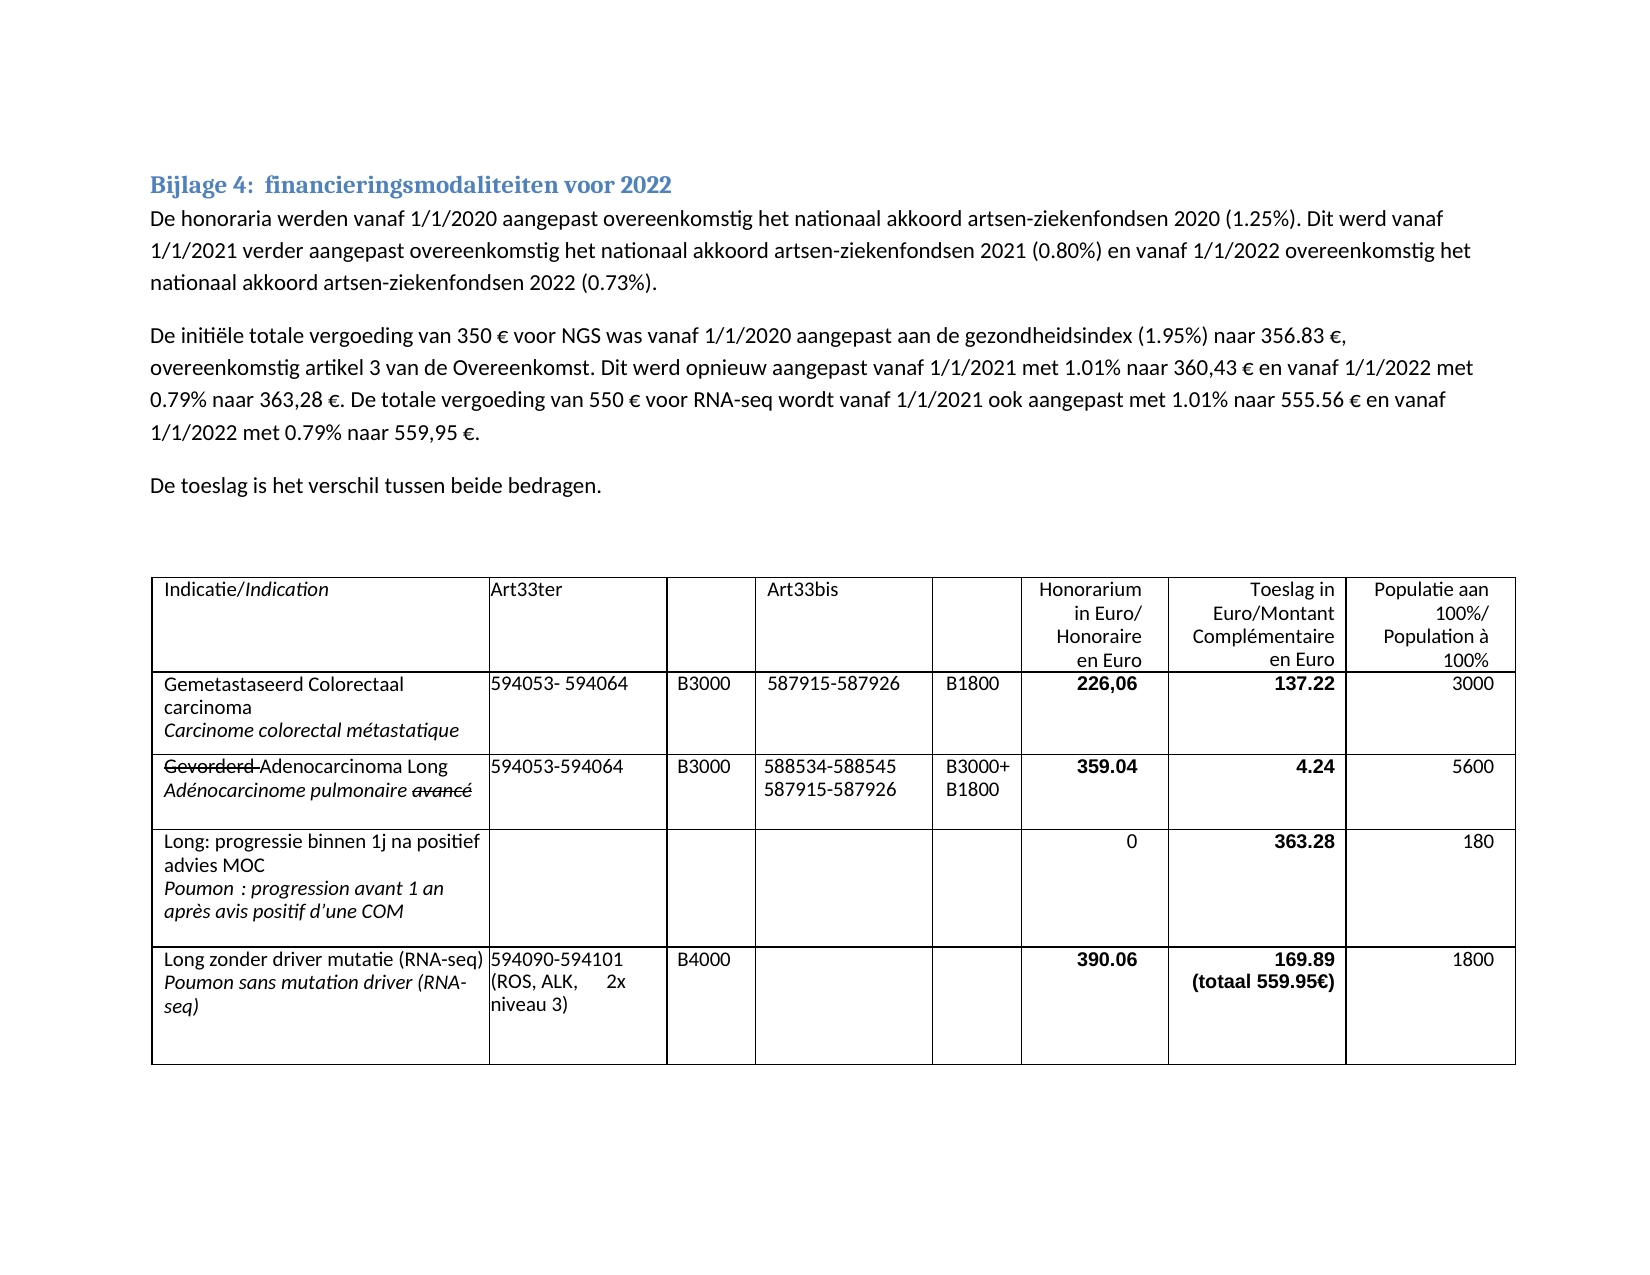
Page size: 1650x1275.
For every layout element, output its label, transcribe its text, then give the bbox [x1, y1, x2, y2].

table_cell B3000 [668, 673, 755, 754]
table_cell 390.06 [1022, 948, 1168, 1064]
table_cell [756, 948, 932, 1064]
text De toeslag is het verschil tussen beide bedragen. [150, 471, 1500, 499]
table_header [668, 578, 755, 671]
table_cell 180 [1347, 830, 1515, 946]
table_cell Gemetastaseerd Colorectaal carcinoma Carcinome colorectal métastatique [153, 673, 489, 754]
table_cell 587915-587926 [756, 673, 932, 754]
table_cell 594053- 594064 [490, 673, 666, 754]
table_cell 0 [1022, 830, 1168, 946]
table_header Art33ter [490, 578, 666, 671]
table_cell [668, 830, 755, 946]
table_header Honorarium in Euro/ Honoraire en Euro [1022, 578, 1168, 671]
table_header [933, 578, 1021, 671]
table_cell 226,06 226 226 [1022, 673, 1168, 754]
table_cell 359.04 [1022, 755, 1168, 829]
table_cell 5600 [1347, 755, 1515, 829]
table_cell Gevorderd Adenocarcinoma Long Adénocarcinome pulmonaire avancé [153, 755, 489, 829]
text De initiële totale vergoeding van 350 € voor NGS was vanaf 1/1/2020 aangepast aan de gezondheidsindex (1.95%) naar 356.83 €, overeenkomstig artikel 3 van de Overeenkomst. Dit werd opnieuw aangepast vanaf 1/1/2021 met 1.01% naar 360,43 € en vanaf 1/1/2022 met 0.79% naar 363,28 €. De totale vergoeding van 550 € voor RNA-seq wordt vanaf 1/1/2021 ook aangepast met 1.01% naar 555.56 € en vanaf 1/1/2022 met 0.79% naar 559,95 €. [150, 321, 1500, 446]
table_cell 363.28 [1169, 830, 1345, 946]
table_cell [933, 948, 1021, 1064]
table_cell [490, 830, 666, 946]
table_cell 588534-588545 587915-587926 [756, 755, 932, 829]
table_cell Long: progressie binnen 1j na positief advies MOC Poumon : progression avant 1 an après avis positif d’une COM [153, 830, 489, 946]
table_cell 4.24 [1169, 755, 1345, 829]
table_header Art33bis [756, 578, 932, 671]
table_header Populatie aan 100%/ Population à 100% [1347, 578, 1515, 671]
table_cell 1800 [1347, 948, 1515, 1064]
table_cell 169.89 (totaal 559.95€) [1169, 948, 1345, 1064]
subtitle Bijlage 4: financieringsmodaliteiten voor 2022 [150, 171, 1500, 199]
table_cell [756, 830, 932, 946]
table_cell B4000 [668, 948, 755, 1064]
table_cell 594090-594101 (ROS, ALK, 2x niveau 3) [490, 948, 666, 1064]
table_cell B3000+B1800 [933, 755, 1021, 829]
table_cell Long zonder driver mutatie (RNA-seq) Poumon sans mutation driver (RNA-seq) [153, 948, 489, 1064]
table_cell [933, 830, 1021, 946]
text De honoraria werden vanaf 1/1/2020 aangepast overeenkomstig het nationaal akkoord artsen-ziekenfondsen 2020 (1.25%). Dit werd vanaf 1/1/2021 verder aangepast overeenkomstig het nationaal akkoord artsen-ziekenfondsen 2021 (0.80%) en vanaf 1/1/2022 overeenkomstig het nationaal akkoord artsen-ziekenfondsen 2022 (0.73%). [150, 204, 1500, 296]
table_cell 3000 [1347, 673, 1515, 754]
table_header Indicatie/Indication [153, 578, 489, 671]
table_header Toeslag in Euro/Montant Complémentaire en Euro [1169, 578, 1345, 671]
table_cell 137.22 [1169, 673, 1345, 754]
table_cell B3000 [668, 755, 755, 829]
table_cell 594053-594064 [490, 755, 666, 829]
table_cell B1800 [933, 673, 1021, 754]
